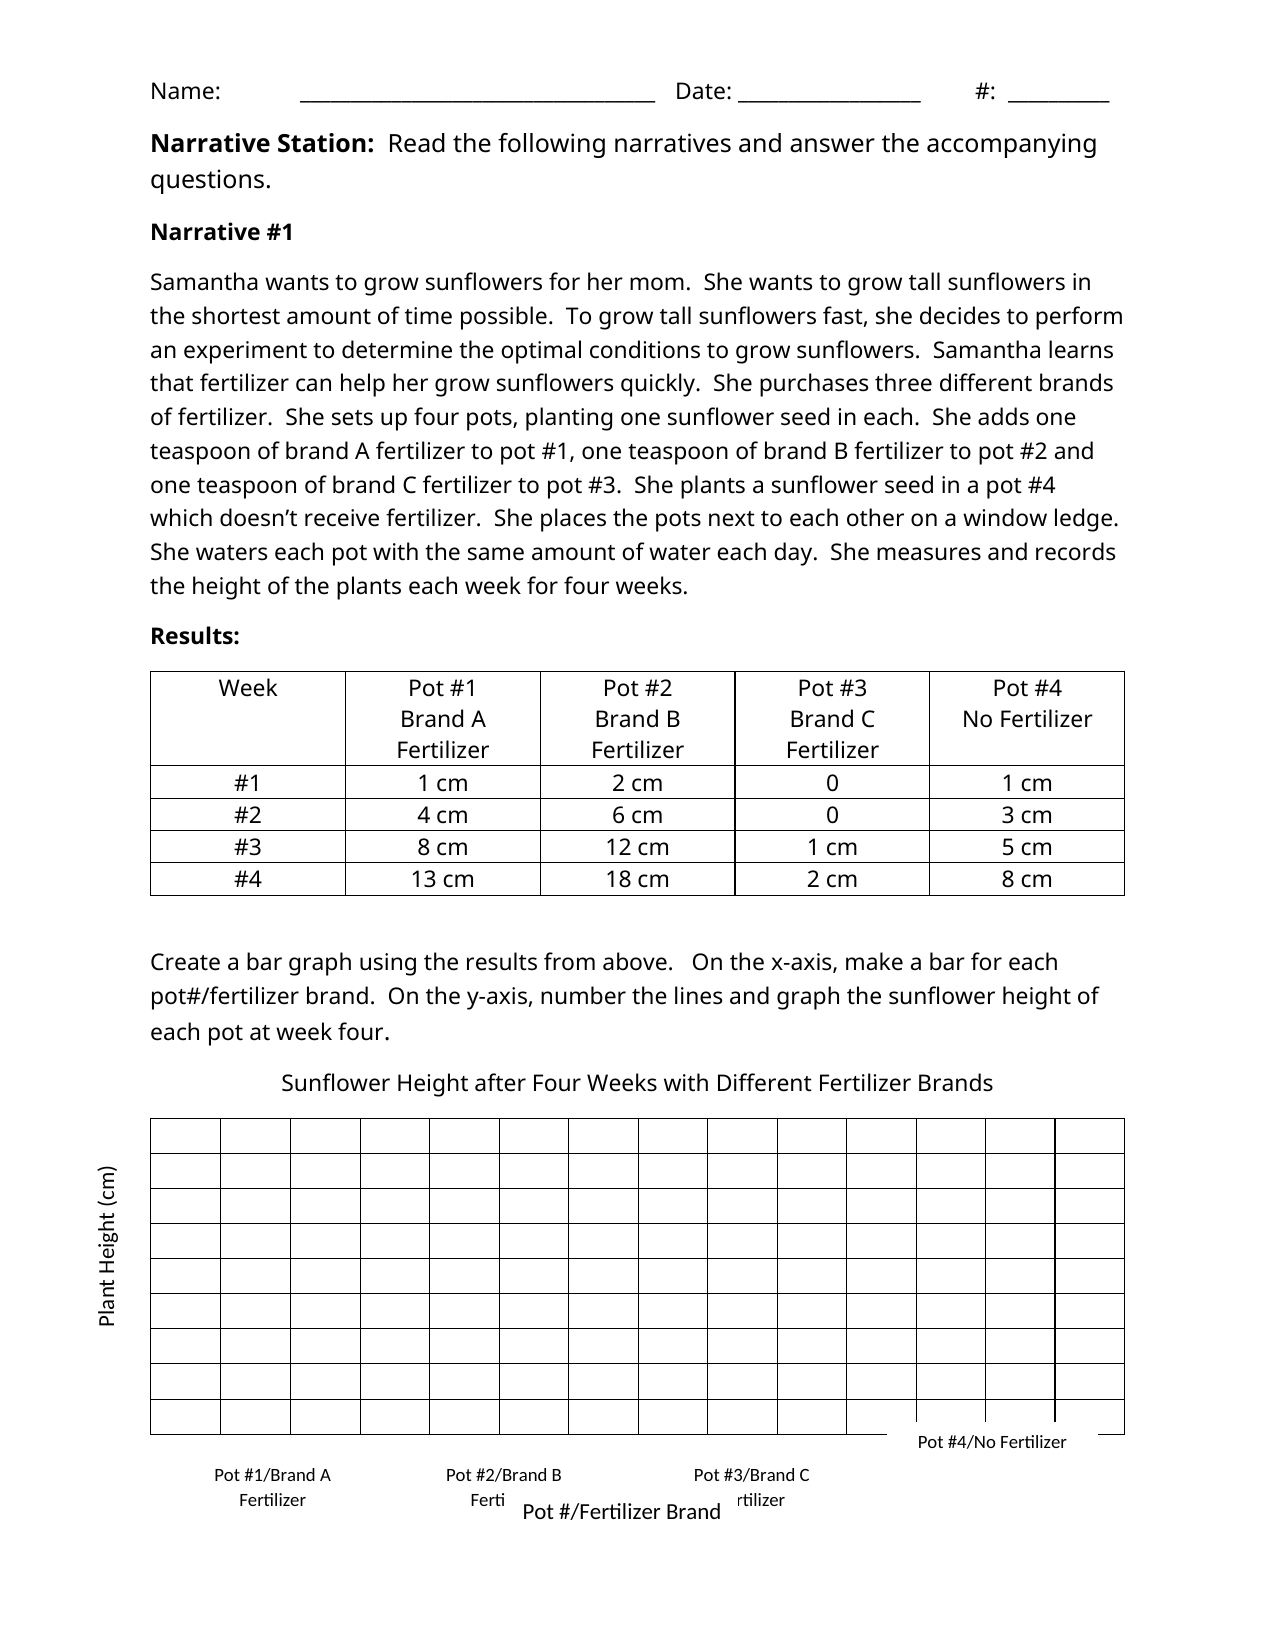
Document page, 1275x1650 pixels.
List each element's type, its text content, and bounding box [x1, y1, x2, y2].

table_cell [430, 1224, 499, 1258]
table_cell [639, 1400, 707, 1433]
table_cell [708, 1364, 777, 1398]
table_cell [1056, 1364, 1124, 1398]
table_cell [917, 1294, 985, 1328]
table_cell [500, 1294, 568, 1328]
table_cell [361, 1154, 429, 1188]
table_cell 3 cm [930, 799, 1124, 830]
table_cell [639, 1154, 707, 1188]
table_header [917, 1119, 985, 1153]
table_cell [500, 1154, 568, 1188]
table_cell [361, 1224, 429, 1258]
table_cell [778, 1154, 846, 1188]
table_cell [291, 1224, 360, 1258]
table_cell [1056, 1294, 1124, 1328]
table_cell 1 cm [930, 766, 1124, 798]
table_cell [986, 1329, 1054, 1363]
table_cell [1056, 1400, 1124, 1433]
table_header [500, 1119, 568, 1153]
table_cell [221, 1259, 290, 1293]
table_header Pot #4 No Fertilizer [930, 672, 1124, 765]
table_cell [500, 1364, 568, 1398]
table_cell [291, 1364, 360, 1398]
table_cell 13 cm [346, 863, 540, 894]
table_cell 8 cm [346, 831, 540, 862]
table_cell [1056, 1259, 1124, 1293]
table_cell [986, 1189, 1054, 1223]
table_header [986, 1119, 1054, 1153]
table_cell [986, 1224, 1054, 1258]
table_cell 2 cm [736, 863, 929, 894]
table_cell [1056, 1329, 1124, 1363]
table_cell [708, 1224, 777, 1258]
text Narrative #1 [150, 216, 1125, 247]
table_cell [500, 1329, 568, 1363]
table_cell [708, 1400, 777, 1433]
table_cell [430, 1400, 499, 1433]
table_cell [569, 1224, 638, 1258]
table_header [291, 1119, 360, 1153]
table_cell 12 cm [541, 831, 734, 862]
table_header [708, 1119, 777, 1153]
table_cell [847, 1329, 916, 1363]
table_cell 4 cm [346, 799, 540, 830]
table_cell [778, 1364, 846, 1398]
table_header [151, 1119, 220, 1153]
table_cell [778, 1329, 846, 1363]
table_cell [917, 1259, 985, 1293]
table_cell [361, 1364, 429, 1398]
table_cell [986, 1364, 1054, 1398]
table_cell [500, 1400, 568, 1433]
table_cell [986, 1400, 1054, 1422]
text Samantha wants to grow sunflowers for her mom. She wants to grow tall sunflowers in the shortest amount of time possible. To grow tall sunflowers fast, she decides to perform an experiment to determine the optimal conditions to grow sunflowers. Samantha learns that fertilizer can help her grow sunflowers quickly. She purchases three different brands of fertilizer. She sets up four pots, planting one sunflower seed in each. She adds one teaspoon of brand A fertilizer to pot #1, one teaspoon of brand B fertilizer to pot #2 and one teaspoon of brand C fertilizer to pot #3. She plants a sunflower seed in a pot #4 which doesn’t receive fertilizer. She places the pots next to each other on a window ledge. She waters each pot with the same amount of water each day. She measures and records the height of the plants each week for four weeks. [150, 266, 1125, 601]
table_cell [847, 1189, 916, 1223]
table_cell [917, 1224, 985, 1258]
table_cell [1056, 1224, 1124, 1258]
table_cell [708, 1154, 777, 1188]
table_cell [500, 1224, 568, 1258]
table_cell [221, 1364, 290, 1398]
table_cell [500, 1189, 568, 1223]
table_cell [291, 1154, 360, 1188]
table_header [847, 1119, 916, 1153]
table_cell [221, 1189, 290, 1223]
table_cell [639, 1364, 707, 1398]
table_cell [917, 1400, 985, 1422]
table_cell [221, 1224, 290, 1258]
table_cell [569, 1154, 638, 1188]
table_cell [639, 1294, 707, 1328]
table_cell [430, 1154, 499, 1188]
table_cell [847, 1259, 916, 1293]
table_cell [430, 1364, 499, 1398]
table_cell [778, 1259, 846, 1293]
table_cell [221, 1294, 290, 1328]
table_cell [639, 1259, 707, 1293]
table_cell [361, 1294, 429, 1328]
table_header [221, 1119, 290, 1153]
table_cell [291, 1294, 360, 1328]
table_cell [361, 1400, 429, 1433]
table_cell [917, 1329, 985, 1363]
table_cell #1 [151, 766, 345, 798]
table_cell [361, 1329, 429, 1363]
table_header Pot #3 Brand C Fertilizer [736, 672, 929, 765]
table_cell [569, 1259, 638, 1293]
table_header [1056, 1119, 1124, 1153]
table_cell [569, 1329, 638, 1363]
table_cell [569, 1294, 638, 1328]
table_cell [151, 1189, 220, 1223]
table_cell [778, 1294, 846, 1328]
table_cell 0 [736, 799, 929, 830]
table_header Pot #2 Brand B Fertilizer [541, 672, 734, 765]
table_cell [986, 1259, 1054, 1293]
table_cell [847, 1294, 916, 1328]
table_cell [221, 1154, 290, 1188]
table_cell [151, 1329, 220, 1363]
table_cell [847, 1224, 916, 1258]
table_cell 1 cm [736, 831, 929, 862]
table_cell 2 cm [541, 766, 734, 798]
table_header [778, 1119, 846, 1153]
table_cell [221, 1400, 290, 1433]
table_cell 0 [736, 766, 929, 798]
table_cell [986, 1154, 1054, 1188]
table_cell [986, 1294, 1054, 1328]
table_cell [221, 1329, 290, 1363]
table_cell [778, 1400, 846, 1433]
table_cell 1 cm [346, 766, 540, 798]
text Sunflower Height after Four Weeks with Different Fertilizer Brands [150, 1067, 1125, 1098]
text Results: [150, 620, 1125, 651]
table_cell #4 [151, 863, 345, 894]
text Narrative Station: Read the following narratives and answer the accompanying questions. [150, 125, 1125, 196]
table_cell [847, 1364, 916, 1398]
table_header Pot #1 Brand A Fertilizer [346, 672, 540, 765]
table_cell [569, 1189, 638, 1223]
table_header [639, 1119, 707, 1153]
table_cell [778, 1189, 846, 1223]
table_cell [361, 1259, 429, 1293]
table_cell [291, 1189, 360, 1223]
table_cell [708, 1259, 777, 1293]
text Name: ___________________________________ Date: __________________ #: __________ [150, 75, 1125, 106]
table_cell [151, 1400, 220, 1433]
table_cell [430, 1259, 499, 1293]
table_cell #3 [151, 831, 345, 862]
table_cell [639, 1189, 707, 1223]
table_cell [151, 1259, 220, 1293]
table_cell [847, 1400, 916, 1433]
table_cell #2 [151, 799, 345, 830]
table_cell [708, 1189, 777, 1223]
table_cell 18 cm [541, 863, 734, 894]
table_cell [569, 1400, 638, 1433]
table_cell [569, 1364, 638, 1398]
table_header Week [151, 672, 345, 765]
table_cell [917, 1154, 985, 1188]
table_cell 8 cm [930, 863, 1124, 894]
table_cell [639, 1224, 707, 1258]
table_cell [500, 1259, 568, 1293]
text Create a bar graph using the results from above. On the x-axis, make a bar for each pot#/fertilizer brand. On the y-axis, number the lines and graph the sunflower height of each pot at week four. [150, 946, 1125, 1048]
table_cell [291, 1329, 360, 1363]
table_cell [1056, 1154, 1124, 1188]
table_cell [708, 1329, 777, 1363]
table_cell [430, 1189, 499, 1223]
table_cell 6 cm [541, 799, 734, 830]
table_cell [151, 1154, 220, 1188]
table_cell [847, 1154, 916, 1188]
table_cell [291, 1259, 360, 1293]
table_cell [708, 1294, 777, 1328]
table_cell [151, 1224, 220, 1258]
table_cell [917, 1364, 985, 1398]
table_cell [361, 1189, 429, 1223]
table_cell [917, 1189, 985, 1223]
table_cell [291, 1400, 360, 1433]
table_cell [151, 1364, 220, 1398]
table_cell [1056, 1189, 1124, 1223]
table_cell [778, 1224, 846, 1258]
table_cell 5 cm [930, 831, 1124, 862]
table_header [569, 1119, 638, 1153]
table_cell [639, 1329, 707, 1363]
table_header [361, 1119, 429, 1153]
table_header [430, 1119, 499, 1153]
table_cell [430, 1329, 499, 1363]
table_cell [151, 1294, 220, 1328]
table_cell [430, 1294, 499, 1328]
